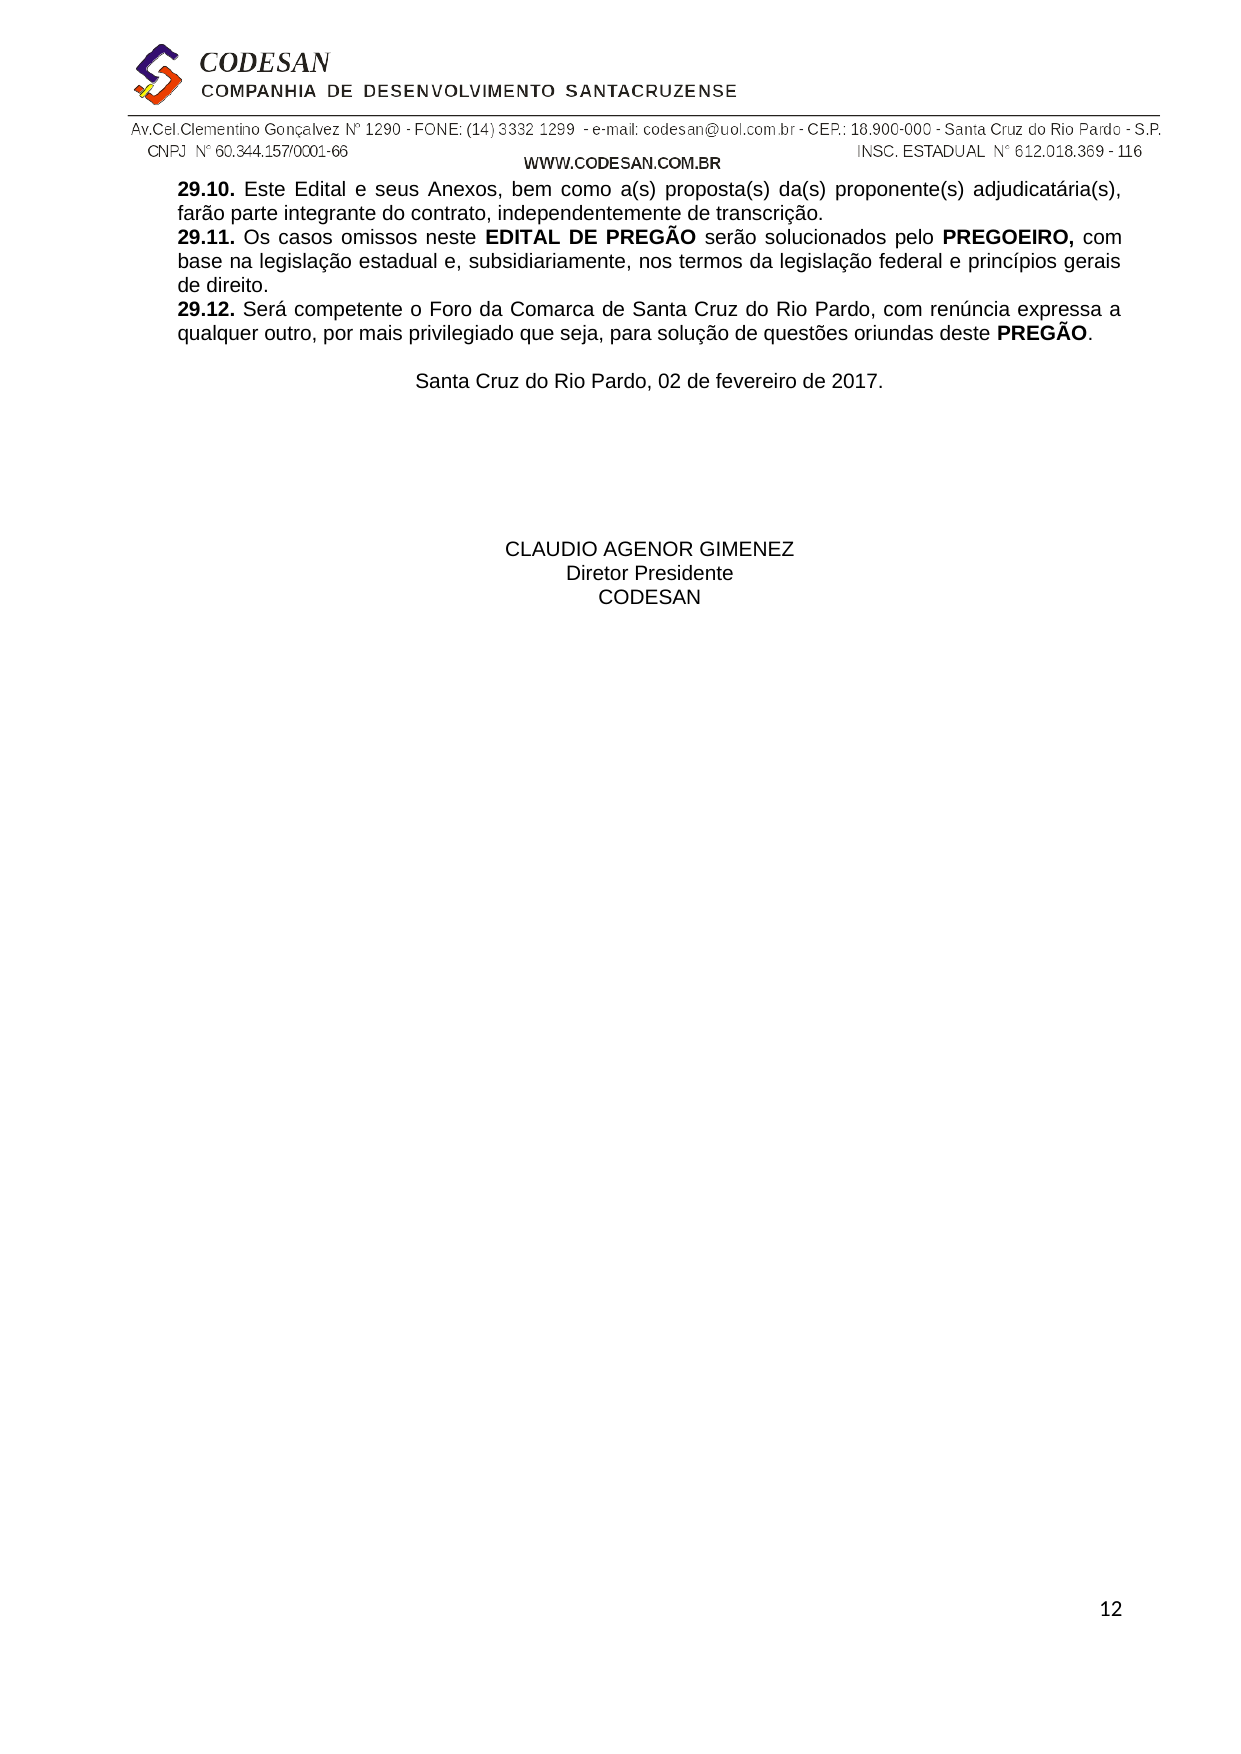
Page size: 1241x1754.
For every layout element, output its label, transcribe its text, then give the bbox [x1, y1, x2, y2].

text 29.11. Os casos omissos neste EDITAL DE PREGÃO serão solucionados pelo PREGOEIRO, com base na legislação estadual e, subsidiariamente, nos termos da legislação federal e princípios gerais de direito. [177, 225, 1122, 297]
text CODESAN [177, 584, 1122, 608]
text CLAUDIO AGENOR GIMENEZ [177, 537, 1122, 561]
text Diretor Presidente [177, 561, 1122, 584]
text 29.12. Será competente o Foro da Comarca de Santa Cruz do Rio Pardo, com renúncia expressa a qualquer outro, por mais privilegiado que seja, para solução de questões oriundas deste PREGÃO. [177, 297, 1122, 345]
text 29.10. Este Edital e seus Anexos, bem como a(s) proposta(s) da(s) proponente(s) adjudicatária(s), farão parte integrante do contrato, independentemente de transcrição. [177, 177, 1122, 225]
text Santa Cruz do Rio Pardo, 02 de fevereiro de 2017. [177, 369, 1122, 393]
